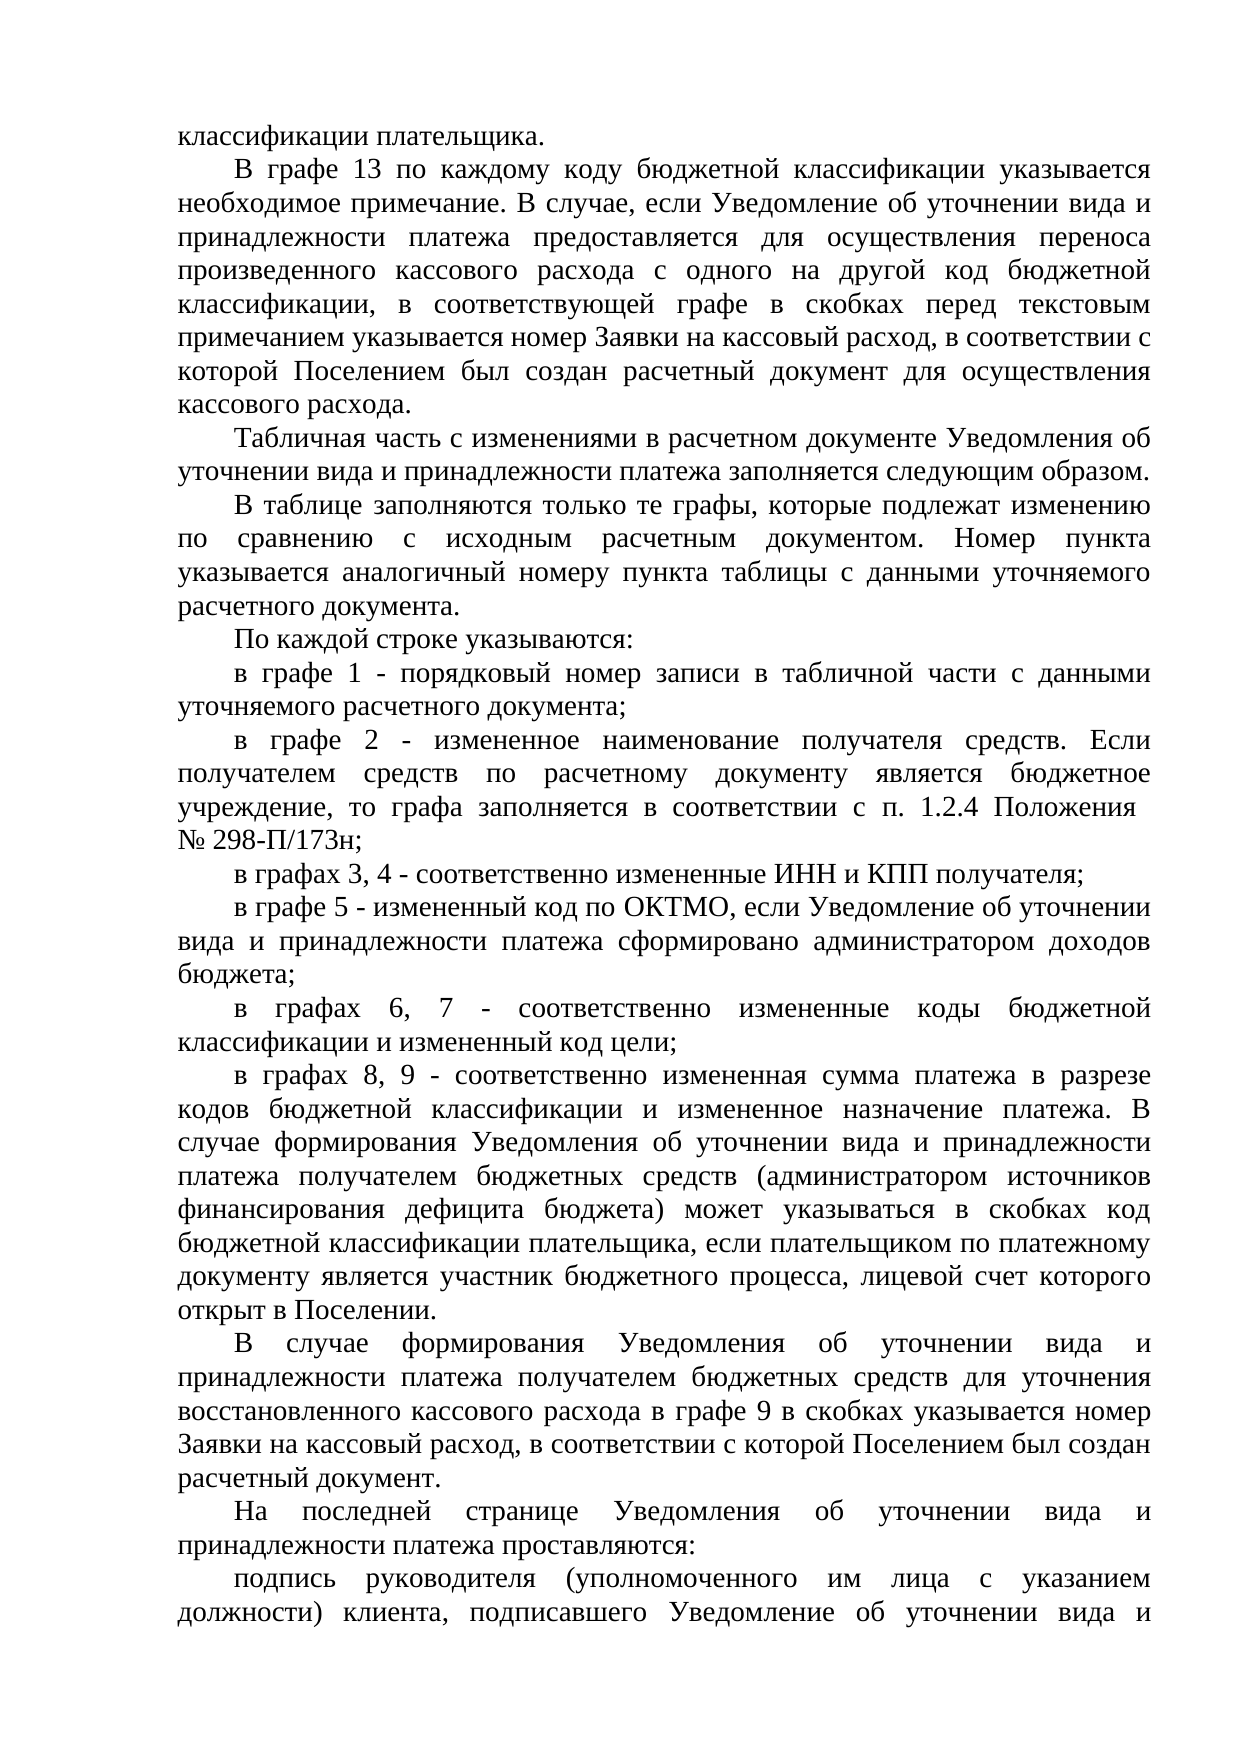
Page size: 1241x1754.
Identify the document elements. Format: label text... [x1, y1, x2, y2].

text В случае формирования Уведомления об уточнении вида и принадлежности платежа получателем бюджетных средств для уточнения восстановленного кассового расхода в графе 9 в скобках указывается номер Заявки на кассовый расход, в соответствии с которой Поселением был создан расчетный документ. [177, 1326, 1152, 1493]
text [177, 1560, 1152, 1627]
text В таблице заполняются только те графы, которые подлежат изменению по сравнению с исходным расчетным документом. Номер пункта указывается аналогичный номеру пункта таблицы с данными уточняемого расчетного документа. [177, 487, 1152, 621]
text в графах 3, 4 - соответственно измененные ИНН и КПП получателя; [177, 856, 1152, 889]
text В графе 13 по каждому коду бюджетной классификации указывается необходимое примечание. В случае, если Уведомление об уточнении вида и принадлежности платежа предоставляется для осуществления переноса произведенного кассового расхода с одного на другой код бюджетной классификации, в соответствующей графе в скобках перед текстовым примечанием указывается номер Заявки на кассовый расход, в соответствии с которой Поселением был создан расчетный документ для осуществления кассового расхода. [177, 152, 1152, 420]
text По каждой строке указываются: [177, 621, 1152, 655]
text На последней странице Уведомления об уточнении вида и принадлежности платежа проставляются: [177, 1493, 1152, 1560]
text в графе 2 - измененное наименование получателя средств. Если получателем средств по расчетному документу является бюджетное учреждение, то графа заполняется в соответствии с п. 1.2.4 Положения № 298-П/173н; [177, 722, 1152, 856]
text в графе 5 - измененный код по ОКТМО, если Уведомление об уточнении вида и принадлежности платежа сформировано администратором доходов бюджета; [177, 889, 1152, 990]
text в графах 6, 7 - соответственно измененные коды бюджетной классификации и измененный код цели; [177, 990, 1152, 1057]
text Табличная часть с изменениями в расчетном документе Уведомления об уточнении вида и принадлежности платежа заполняется следующим образом. [177, 420, 1152, 487]
text в графе 1 - порядковый номер записи в табличной части с данными уточняемого расчетного документа; [177, 655, 1152, 722]
text в графах 8, 9 - соответственно измененная сумма платежа в разрезе кодов бюджетной классификации и измененное назначение платежа. В случае формирования Уведомления об уточнении вида и принадлежности платежа получателем бюджетных средств (администратором источников финансирования дефицита бюджета) может указываться в скобках код бюджетной классификации плательщика, если плательщиком по платежному документу является участник бюджетного процесса, лицевой счет которого открыт в Поселении. [177, 1057, 1152, 1326]
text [177, 118, 1152, 152]
